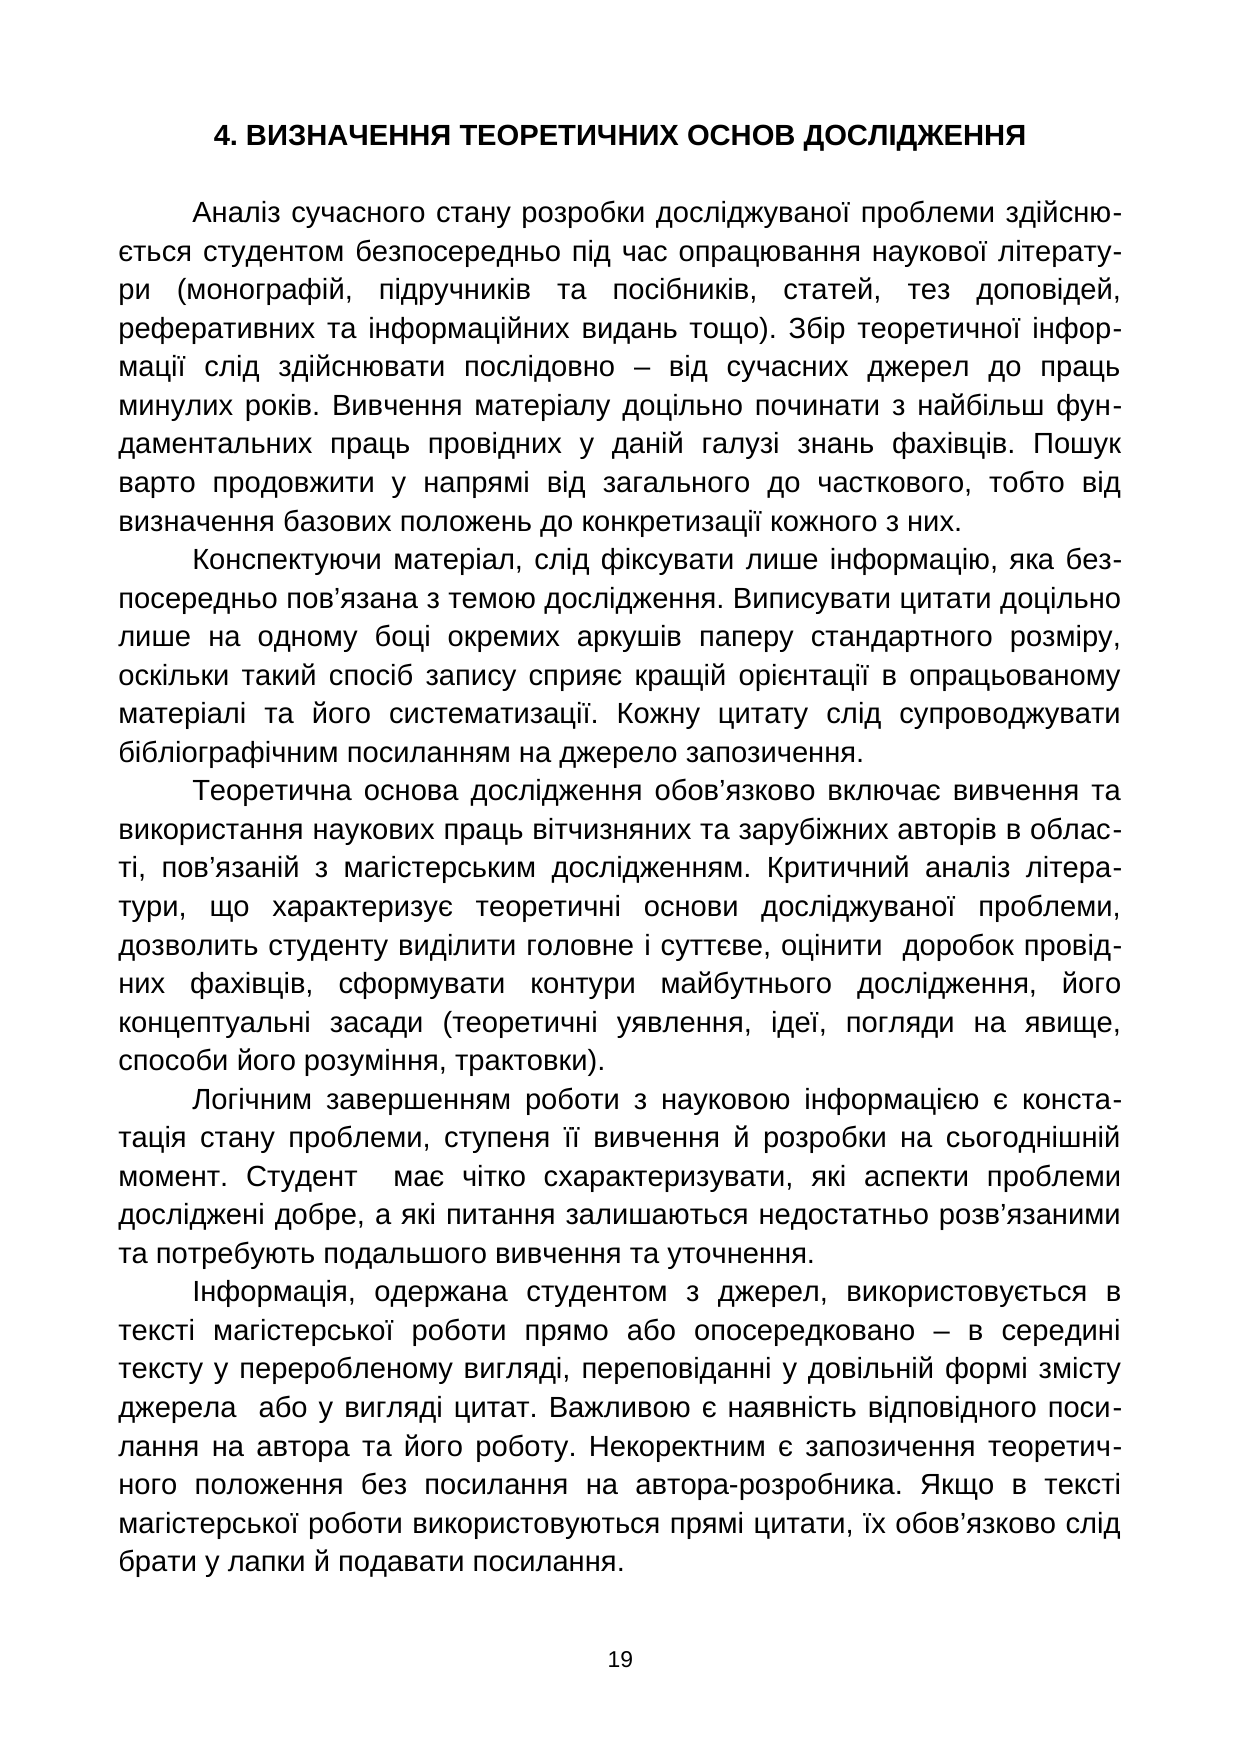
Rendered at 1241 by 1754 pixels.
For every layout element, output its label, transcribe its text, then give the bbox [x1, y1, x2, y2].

text Теоретична основа дослідження обов’язково включає вивчення та використання наукових праць вітчизняних та зарубіжних авторів в області, пов’язаній з магістерським дослідженням. Критичний аналіз літератури, що характеризує теоретичні основи досліджуваної проблеми, дозволить студенту виділити головне і суттєве, оцінити доробок провідних фахівців, сформувати контури майбутнього дослідження, його концептуальні засади (теоретичні уявлення, ідеї, погляди на явище, способи його розуміння, трактовки). [118, 773, 1122, 1077]
text Конспектуючи матеріал, слід фіксувати лише інформацію, яка безпосередньо пов’язана з темою дослідження. Виписувати цитати доцільно лише на одному боці окремих аркушів паперу стандартного розміру, оскільки такий спосіб запису сприяє кращій орієнтації в опрацьованому матеріалі та його систематизації. Кожну цитату слід супроводжувати бібліографічним посиланням на джерело запозичення. [118, 542, 1122, 768]
text 4. ВИЗНАЧЕННЯ ТЕОРЕТИЧНИХ ОСНОВ ДОСЛІДЖЕННЯ [118, 118, 1122, 152]
text Інформація, одержана студентом з джерел, використовується в тексті магістерської роботи прямо або опосередковано – в середині тексту у переробленому вигляді, переповіданні у довільній формі змісту джерела або у вигляді цитат. Важливою є наявність відповідного посилання на автора та його роботу. Некоректним є запозичення теоретичного положення без посилання на автора-розробника. Якщо в тексті магістерської роботи використовуються прямі цитати, їх обов’язково слід брати у лапки й подавати посилання. [118, 1274, 1122, 1578]
text Аналіз сучасного стану розробки досліджуваної проблеми здійснюється студентом безпосередньо під час опрацювання наукової літератури (монографій, підручників та посібників, статей, тез доповідей, реферативних та інформаційних видань тощо). Збір теоретичної інформації слід здійснювати послідовно – від сучасних джерел до праць минулих років. Вивчення матеріалу доцільно починати з найбільш фундаментальних праць провідних у даній галузі знань фахівців. Пошук варто продовжити у напрямі від загального до часткового, тобто від визначення базових положень до конкретизації кожного з них. [118, 195, 1122, 537]
text Логічним завершенням роботи з науковою інформацією є констатація стану проблеми, ступеня її вивчення й розробки на сьогоднішній момент. Студент має чітко схарактеризувати, які аспекти проблеми досліджені добре, а які питання залишаються недостатньо розв’язаними та потребують подальшого вивчення та уточнення. [118, 1082, 1122, 1269]
